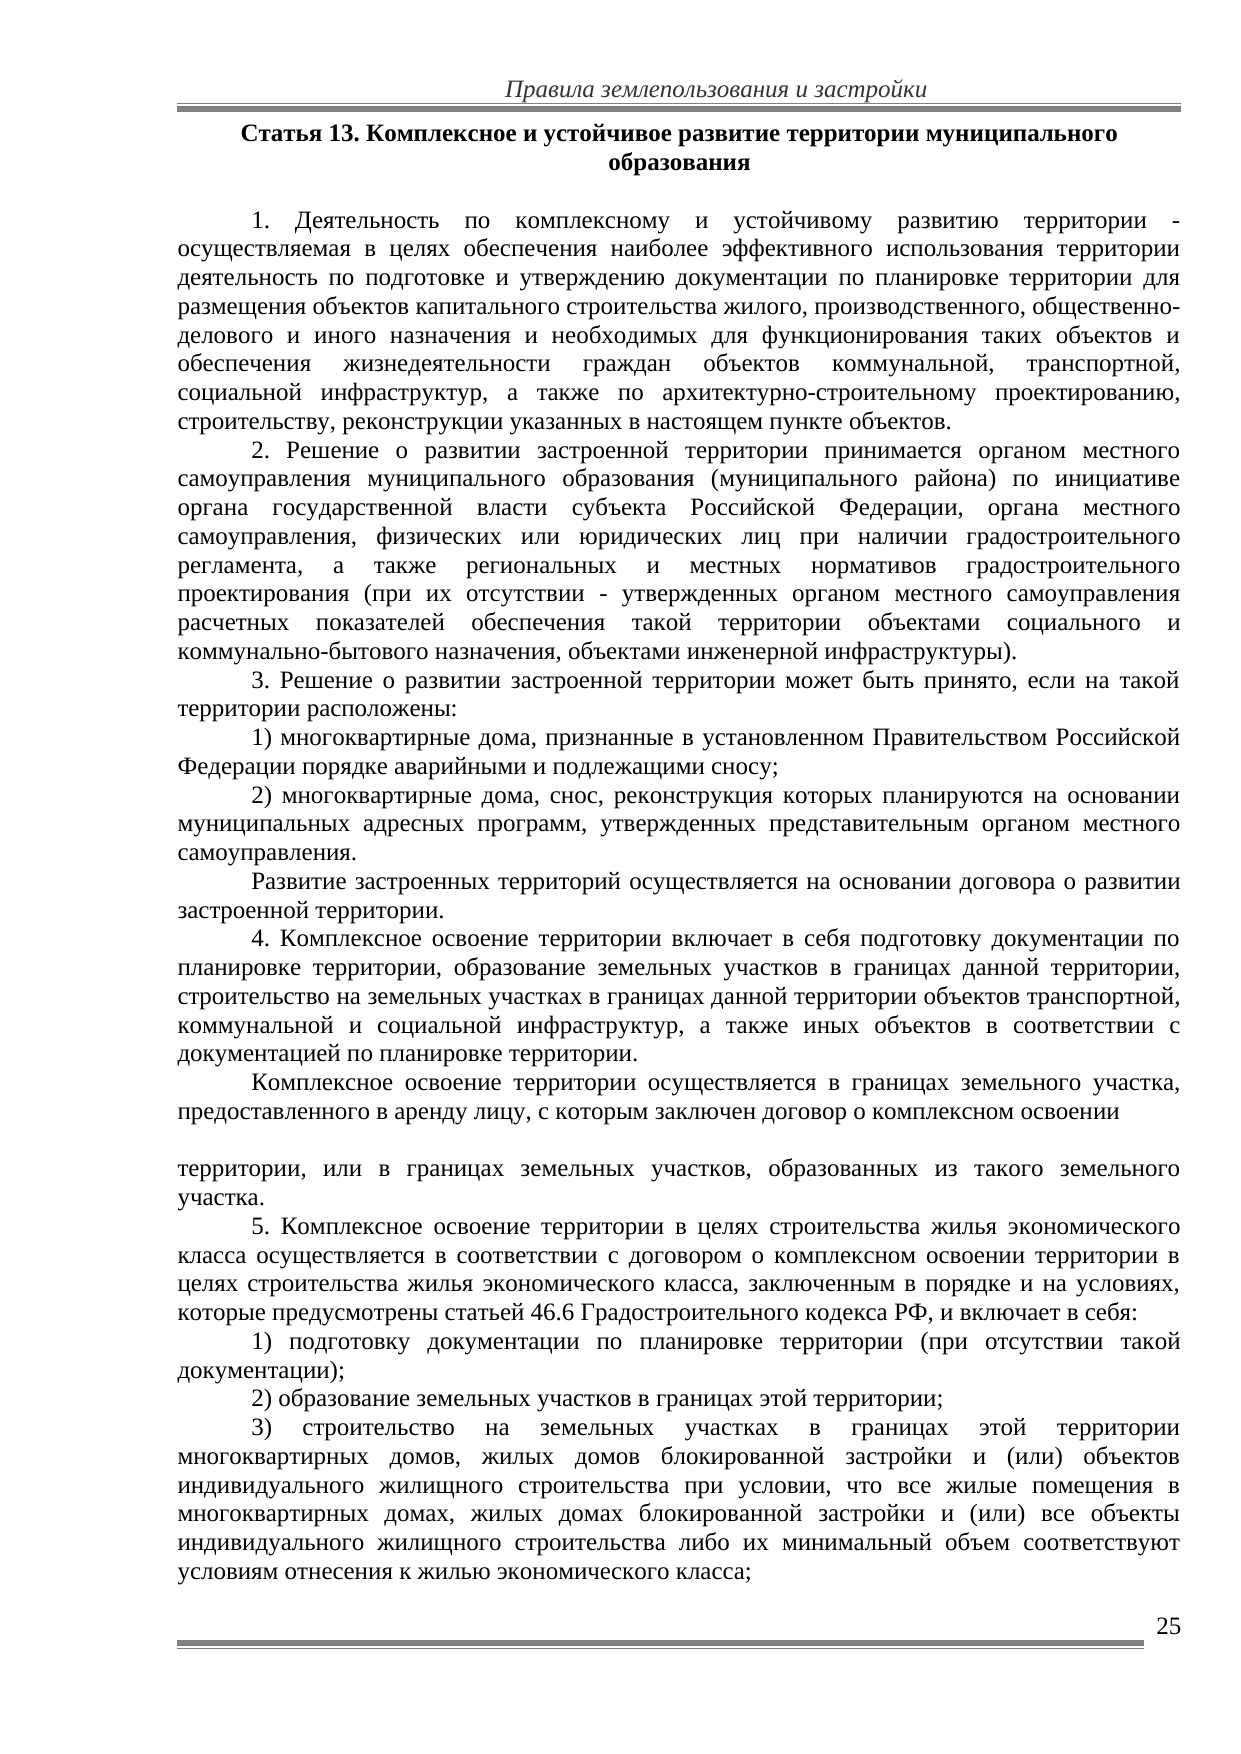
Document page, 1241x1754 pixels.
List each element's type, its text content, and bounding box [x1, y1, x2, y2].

text 1) многоквартирные дома, признанные в установленном Правительством Российской Федерации порядке аварийными и подлежащими сносу; [177, 722, 1181, 780]
text 2) многоквартирные дома, снос, реконструкция которых планируются на основании муниципальных адресных программ, утвержденных представительным органом местного самоуправления. [177, 780, 1181, 866]
text 3. Решение о развитии застроенной территории может быть принято, если на такой территории расположены: [177, 665, 1181, 722]
text Статья 13. Комплексное и устойчивое развитие территории муниципального образования [177, 118, 1181, 176]
text 1) подготовку документации по планировке территории (при отсутствии такой документации); [177, 1326, 1181, 1383]
text 3) строительство на земельных участках в границах этой территории многоквартирных домов, жилых домов блокированной застройки и (или) объектов индивидуального жилищного строительства при условии, что все жилые помещения в многоквартирных домах, жилых домах блокированной застройки и (или) все объекты индивидуального жилищного строительства либо их минимальный объем соответствуют условиям отнесения к жилью экономического класса; [177, 1412, 1181, 1585]
text 4. Комплексное освоение территории включает в себя подготовку документации по планировке территории, образование земельных участков в границах данной территории, строительство на земельных участках в границах данной территории объектов транспортной, коммунальной и социальной инфраструктур, а также иных объектов в соответствии с документацией по планировке территории. [177, 923, 1181, 1067]
text Развитие застроенных территорий осуществляется на основании договора о развитии застроенной территории. [177, 866, 1181, 923]
text Комплексное освоение территории осуществляется в границах земельного участка, предоставленного в аренду лицу, с которым заключен договор о комплексном освоении [177, 1067, 1181, 1125]
text 1. Деятельность по комплексному и устойчивому развитию территории - осуществляемая в целях обеспечения наиболее эффективного использования территории деятельность по подготовке и утверждению документации по планировке территории для размещения объектов капитального строительства жилого, производственного, общественно-делового и иного назначения и необходимых для функционирования таких объектов и обеспечения жизнедеятельности граждан объектов коммунальной, транспортной, социальной инфраструктур, а также по архитектурно-строительному проектированию, строительству, реконструкции указанных в настоящем пункте объектов. [177, 205, 1181, 435]
text 2. Решение о развитии застроенной территории принимается органом местного самоуправления муниципального образования (муниципального района) по инициативе органа государственной власти субъекта Российской Федерации, органа местного самоуправления, физических или юридических лиц при наличии градостроительного регламента, а также региональных и местных нормативов градостроительного проектирования (при их отсутствии - утвержденных органом местного самоуправления расчетных показателей обеспечения такой территории объектами социального и коммунально-бытового назначения, объектами инженерной инфраструктуры). [177, 435, 1181, 665]
text 5. Комплексное освоение территории в целях строительства жилья экономического класса осуществляется в соответствии с договором о комплексном освоении территории в целях строительства жилья экономического класса, заключенным в порядке и на условиях, которые предусмотрены статьей 46.6 Градостроительного кодекса РФ, и включает в себя: [177, 1211, 1181, 1326]
text 2) образование земельных участков в границах этой территории; [177, 1383, 1181, 1412]
text территории, или в границах земельных участков, образованных из такого земельного участка. [177, 1153, 1181, 1211]
